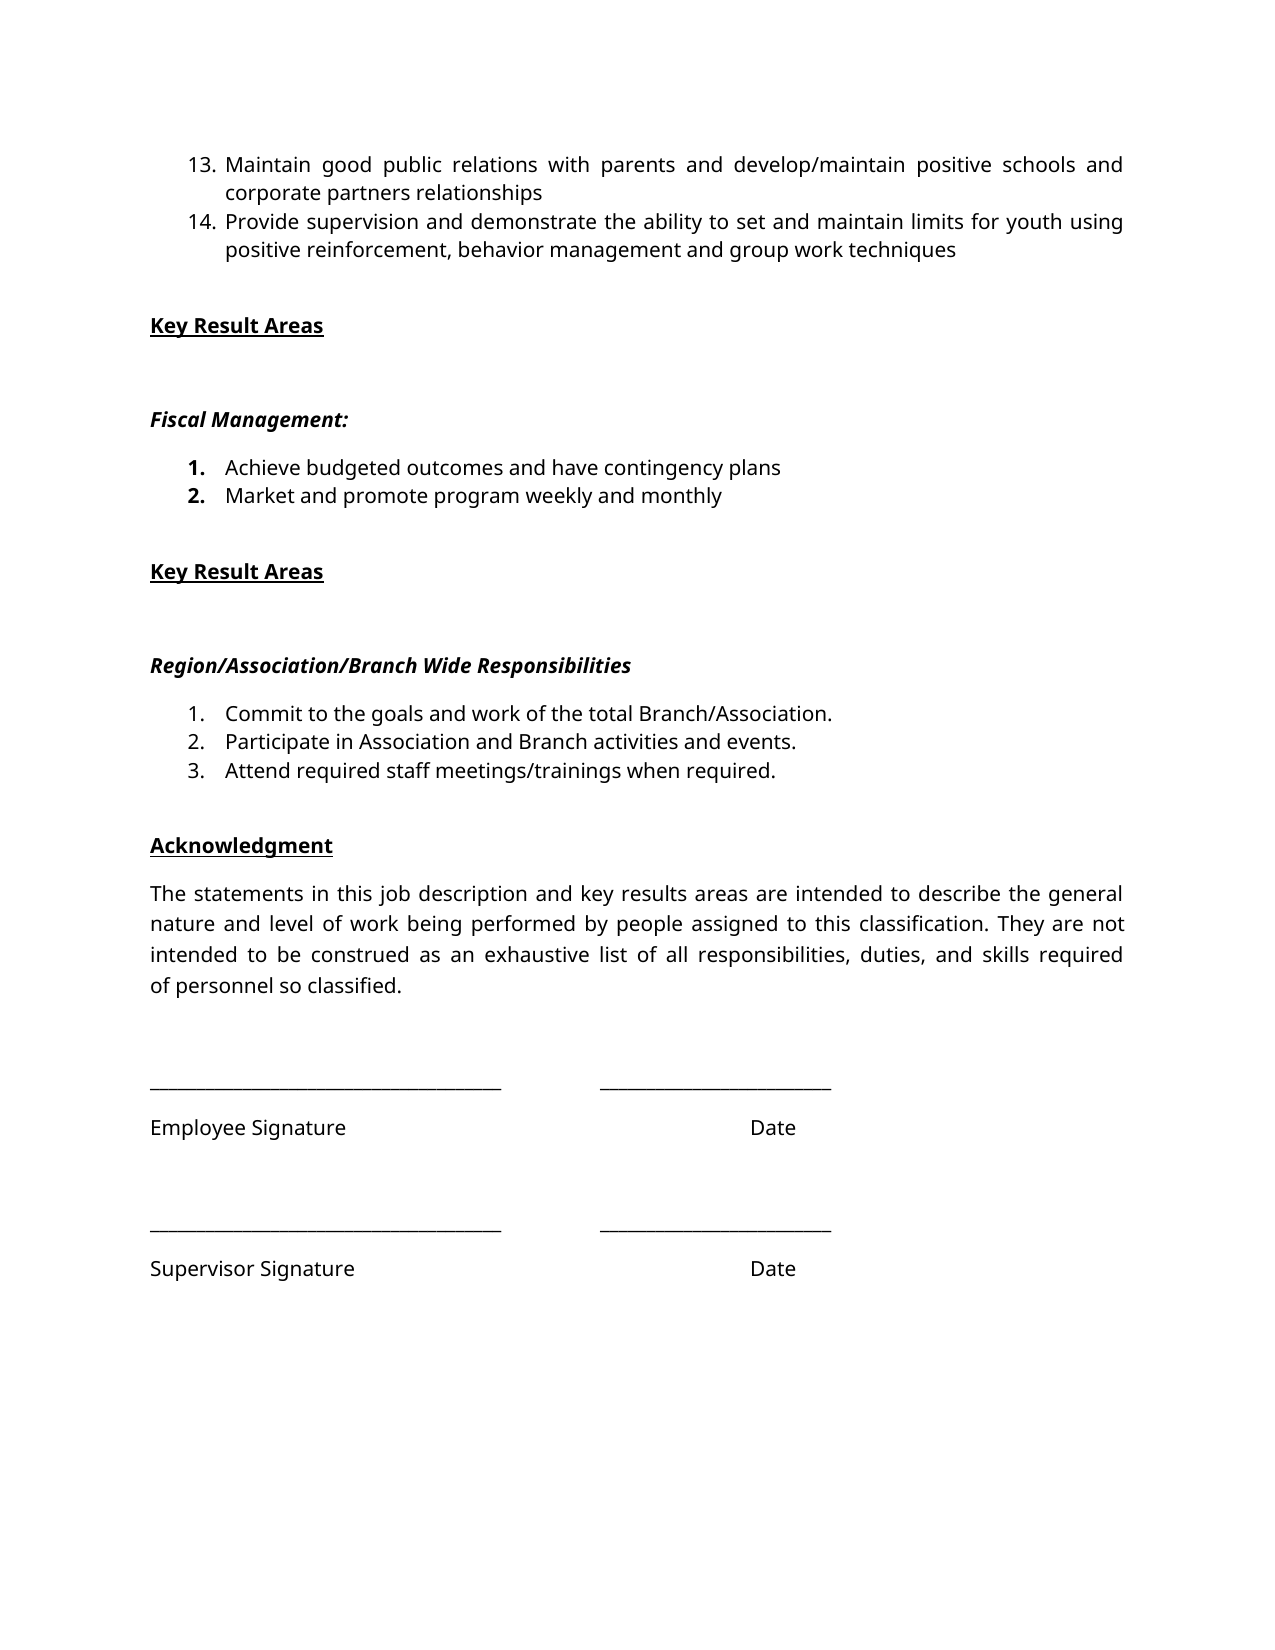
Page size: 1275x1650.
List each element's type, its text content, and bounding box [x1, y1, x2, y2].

text Key Result Areas [150, 557, 1125, 586]
list Provide supervision and demonstrate the ability to set and maintain limits for youth using positive reinforcement, behavior management and group work techniques [187, 207, 1125, 264]
list Commit to the goals and work of the total Branch/Association. [187, 699, 1125, 727]
text The statements in this job description and key results areas are intended to describe the general nature and level of work being performed by people assigned to this classification. They are not intended to be construed as an exhaustive list of all responsibilities, duties, and skills required of personnel so classified. [150, 879, 1125, 999]
list Attend required staff meetings/trainings when required. [187, 756, 1125, 784]
text Acknowledgment [150, 832, 1125, 860]
text ______________________________________ _________________________ [150, 1065, 1125, 1094]
list Participate in Association and Branch activities and events. [187, 727, 1125, 756]
list Market and promote program weekly and monthly [187, 481, 1125, 510]
text Key Result Areas [150, 311, 1125, 339]
list Maintain good public relations with parents and develop/maintain positive schools and corporate partners relationships [187, 150, 1125, 207]
text ______________________________________ _________________________ [150, 1207, 1125, 1236]
text Region/Association/Branch Wide Responsibilities [150, 652, 1125, 680]
text Fiscal Management: [150, 406, 1125, 434]
text Supervisor Signature Date [150, 1254, 1125, 1283]
list Achieve budgeted outcomes and have contingency plans [187, 453, 1125, 481]
text Employee Signature Date [150, 1113, 1125, 1141]
